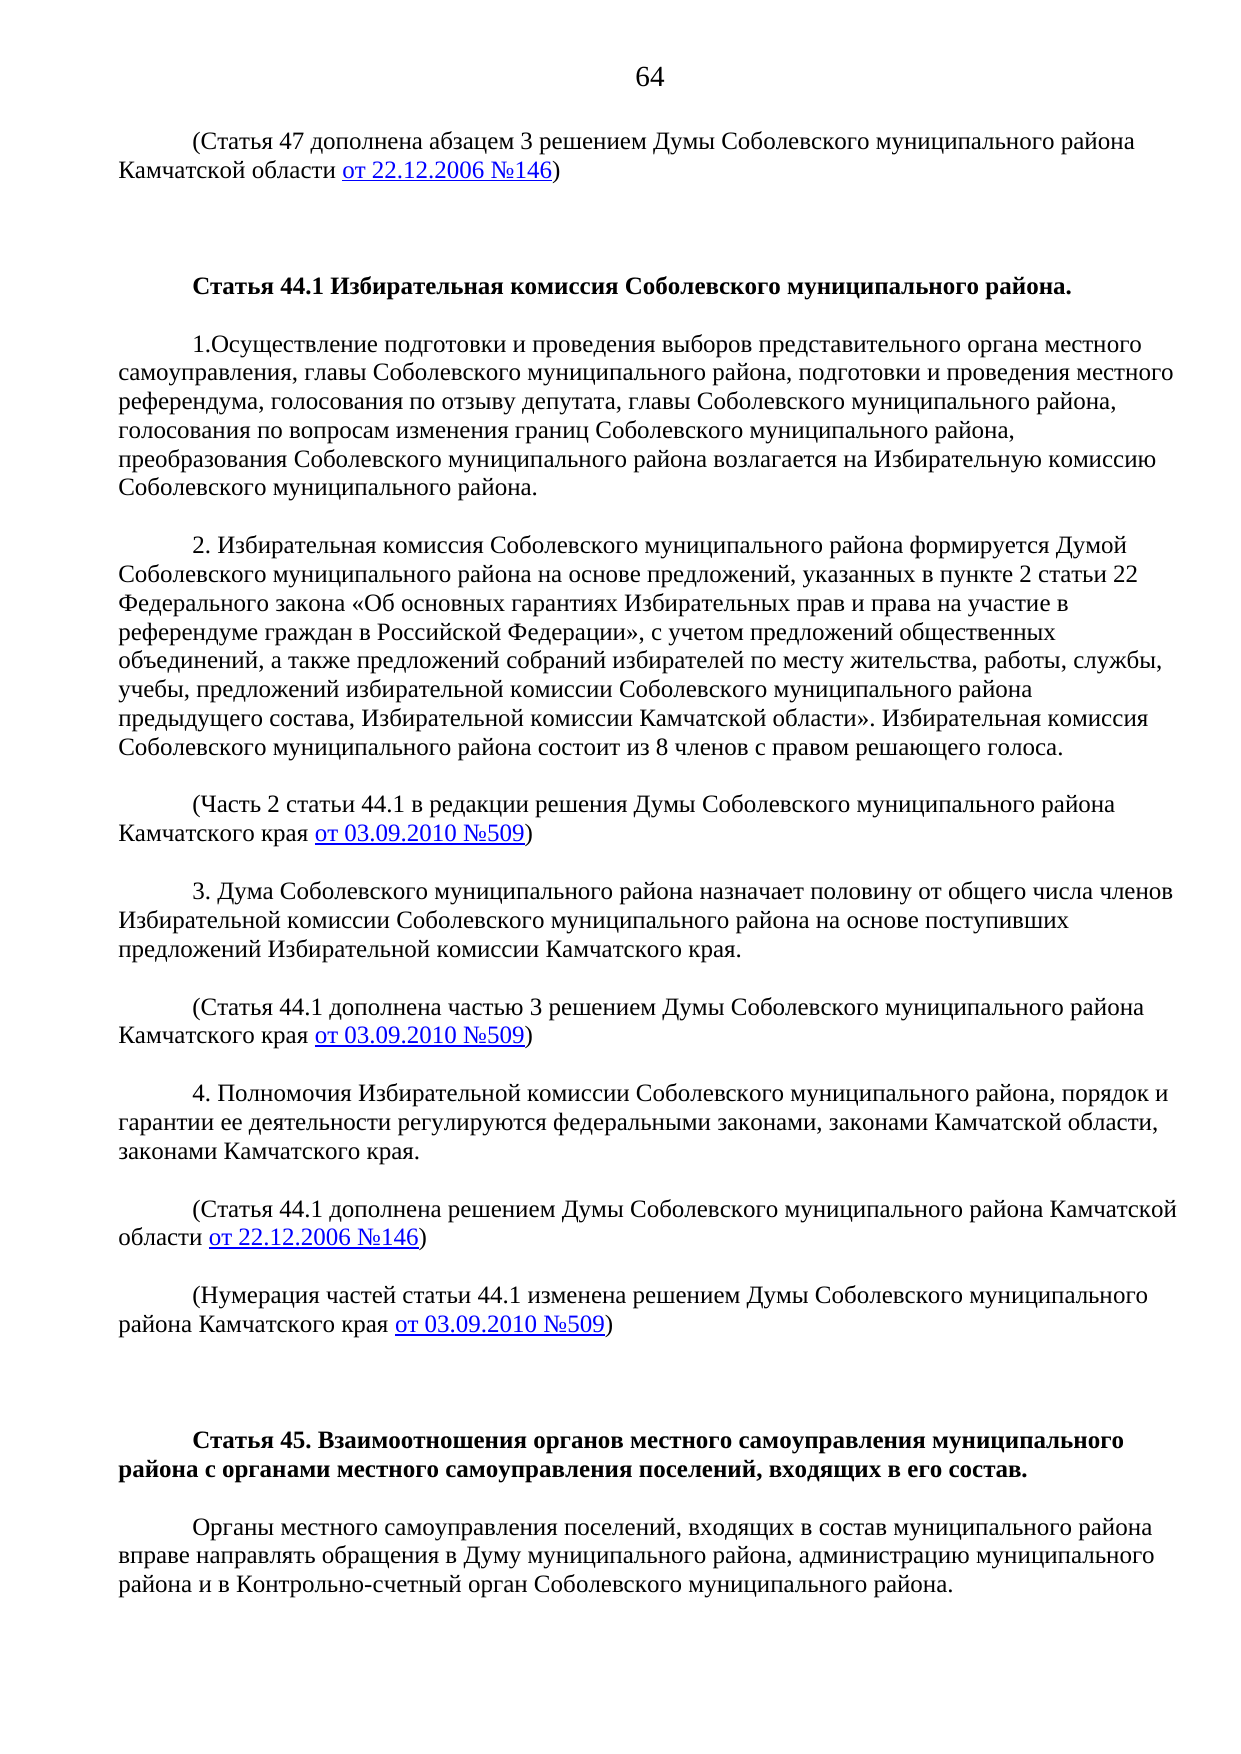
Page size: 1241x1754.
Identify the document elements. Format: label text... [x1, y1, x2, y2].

text Статья 44.1 Избирательная комиссия Соболевского муниципального района. [118, 271, 1181, 299]
text (Нумерация частей статьи 44.1 изменена решением Думы Соболевского муниципального района Камчатского края от 03.09.2010 №509) [118, 1280, 1181, 1338]
text (Статья 44.1 дополнена решением Думы Соболевского муниципального района Камчатской области от 22.12.2006 №146) [118, 1194, 1181, 1251]
text (Статья 44.1 дополнена частью 3 решением Думы Соболевского муниципального района Камчатского края от 03.09.2010 №509) [118, 992, 1181, 1049]
text (Статья 47 дополнена абзацем 3 решением Думы Соболевского муниципального района Камчатской области от 22.12.2006 №146) [118, 126, 1181, 184]
text Статья 45. Взаимоотношения органов местного самоуправления муниципального района с органами местного самоуправления поселений, входящих в его состав. [118, 1425, 1181, 1482]
text 2. Избирательная комиссия Соболевского муниципального района формируется Думой Соболевского муниципального района на основе предложений, указанных в пункте 2 статьи 22 Федерального закона «Об основных гарантиях Избирательных прав и права на участие в референдуме граждан в Российской Федерации», с учетом предложений общественных объединений, а также предложений собраний избирателей по месту жительства, работы, службы, учебы, предложений избирательной комиссии Соболевского муниципального района предыдущего состава, Избирательной комиссии Камчатской области». Избирательная комиссия Соболевского муниципального района состоит из 8 членов с правом решающего голоса. [118, 530, 1181, 760]
text 1.Осуществление подготовки и проведения выборов представительного органа местного самоуправления, главы Соболевского муниципального района, подготовки и проведения местного референдума, голосования по отзыву депутата, главы Соболевского муниципального района, голосования по вопросам изменения границ Соболевского муниципального района, преобразования Соболевского муниципального района возлагается на Избирательную комиссию Соболевского муниципального района. [118, 329, 1181, 501]
text 4. Полномочия Избирательной комиссии Соболевского муниципального района, порядок и гарантии ее деятельности регулируются федеральными законами, законами Камчатской области, законами Камчатского края. [118, 1078, 1181, 1164]
text 3. Дума Соболевского муниципального района назначает половину от общего числа членов Избирательной комиссии Соболевского муниципального района на основе поступивших предложений Избирательной комиссии Камчатского края. [118, 876, 1181, 962]
text (Часть 2 статьи 44.1 в редакции решения Думы Соболевского муниципального района Камчатского края от 03.09.2010 №509) [118, 789, 1181, 847]
text Органы местного самоуправления поселений, входящих в состав муниципального района вправе направлять обращения в Думу муниципального района, администрацию муниципального района и в Контрольно-счетный орган Соболевского муниципального района. [118, 1512, 1181, 1598]
